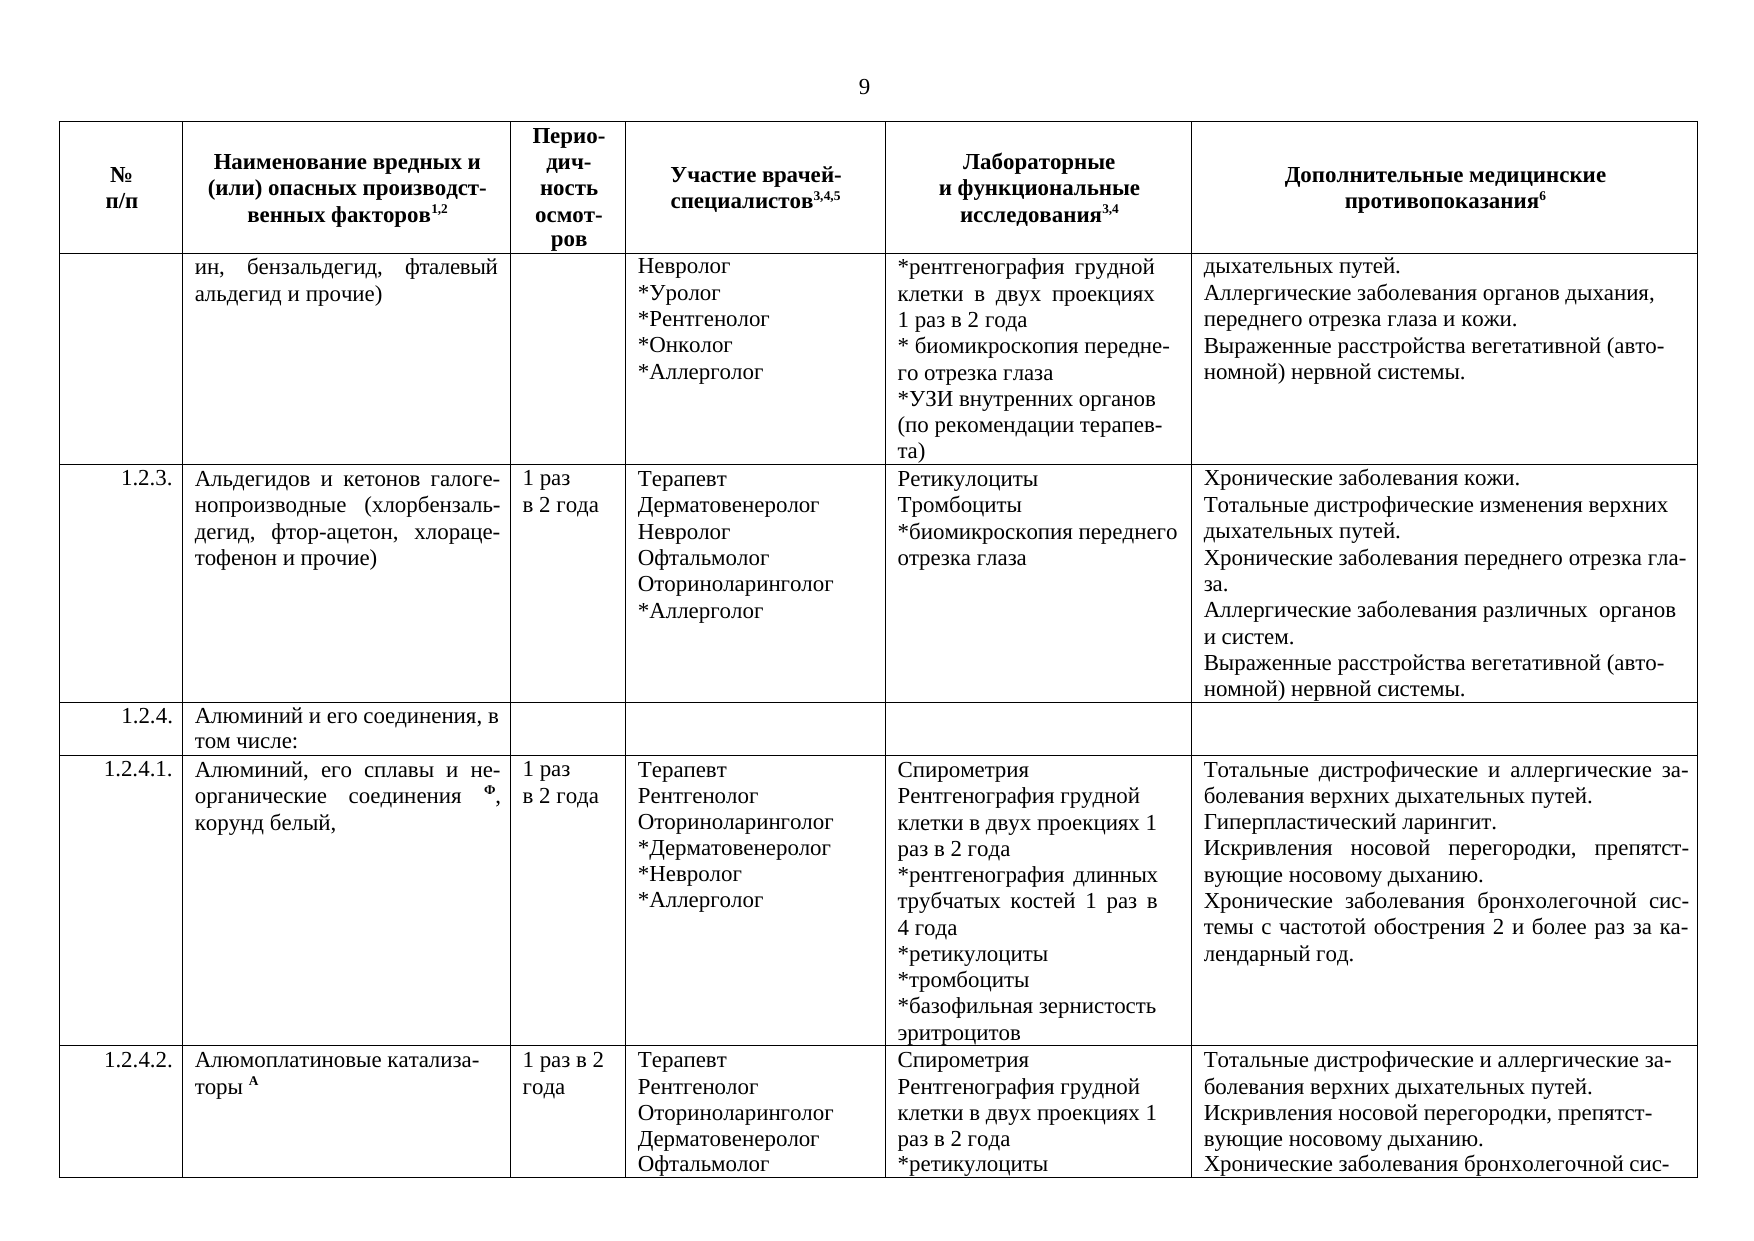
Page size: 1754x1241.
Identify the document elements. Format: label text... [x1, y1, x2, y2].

table_cell 1.2.3. [60, 465, 182, 702]
table_header Наименование вредных и (или) опасных производст- венных факторов1,2 [183, 122, 510, 252]
table_cell [60, 254, 182, 464]
table_cell [511, 254, 625, 464]
table_cell 1 раз в 2 года [511, 465, 625, 702]
table_header Лабораторные и функциональные исследования3,4 [886, 122, 1191, 252]
table_header Участие врачей- специалистов3,4,5 [626, 122, 885, 252]
table_header Дополнительные медицинские противопоказания6 [1192, 122, 1697, 252]
table_cell 1 раз в 2 года [511, 1046, 625, 1177]
table_cell Алюминий, его сплавы и не- органические соединения Ф, корунд белый, [183, 756, 510, 1045]
table_cell Невролог *Уролог *Рентгенолог *Онколог *Аллерголог [626, 254, 885, 464]
table_cell Спирометрия Рентгенография грудной клетки в двух проекциях 1 раз в 2 года *ретикулоциты [886, 1046, 1191, 1177]
table_cell ин, бензальдегид, фталевый альдегид и прочие) [183, 254, 510, 464]
table_cell дыхательных путей. Аллергические заболевания органов дыхания, переднего отрезка глаза и кожи. Выраженные расстройства вегетативной (авто- номной) нервной системы. [1192, 254, 1697, 464]
table_cell Терапевт Дерматовенеролог Невролог Офтальмолог Оториноларинголог *Аллерголог [626, 465, 885, 702]
table_cell Хронические заболевания кожи. Тотальные дистрофические изменения верхних дыхательных путей. Хронические заболевания переднего отрезка гла- за. Аллергические заболевания различных органов и систем. Выраженные расстройства вегетативной (авто- номной) нервной системы. [1192, 465, 1697, 702]
table_cell Ретикулоциты Тромбоциты *биомикроскопия переднего отрезка глаза [886, 465, 1191, 702]
table_cell Тотальные дистрофические и аллергические за- болевания верхних дыхательных путей. Гиперпластический ларингит. Искривления носовой перегородки, препятст- вующие носовому дыханию. Хронические заболевания бронхолегочной сис- темы с частотой обострения 2 и более раз за ка- лендарный год. [1192, 756, 1697, 1045]
table_cell Терапевт Рентгенолог Оториноларинголог Дерматовенеролог Офтальмолог [626, 1046, 885, 1177]
table_cell *рентгенография грудной клетки в двух проекциях 1 раз в 2 года * биомикроскопия передне- го отрезка глаза *УЗИ внутренних органов (по рекомендации терапев- та) [886, 254, 1191, 464]
table_cell Спирометрия Рентгенография грудной клетки в двух проекциях 1 раз в 2 года *рентгенография длинных трубчатых костей 1 раз в 4 года *ретикулоциты *тромбоциты *базофильная зернистость эритроцитов [886, 756, 1191, 1045]
table_cell Алюмоплатиновые катализа- торы А [183, 1046, 510, 1177]
table_cell [626, 703, 885, 755]
table_cell 1.2.4.2. [60, 1046, 182, 1177]
table_cell Алюминий и его соединения, в том числе: [183, 703, 510, 755]
table_cell 1.2.4.1. [60, 756, 182, 1045]
table_header № п/п [60, 122, 182, 252]
table_cell 1 раз в 2 года [511, 756, 625, 1045]
table_cell 1.2.4. [60, 703, 182, 755]
table_cell [511, 703, 625, 755]
table_cell Терапевт Рентгенолог Оториноларинголог *Дерматовенеролог *Невролог *Аллерголог [626, 756, 885, 1045]
table_cell [886, 703, 1191, 755]
table_cell Альдегидов и кетонов галоге- нопроизводные (хлорбензаль- дегид, фтор-ацетон, хлораце- тофенон и прочие) [183, 465, 510, 702]
table_header Перио- дич- ность осмот- ров [511, 122, 625, 252]
table_cell Тотальные дистрофические и аллергические за- болевания верхних дыхательных путей. Искривления носовой перегородки, препятст- вующие носовому дыханию. Хронические заболевания бронхолегочной сис- [1192, 1046, 1697, 1177]
table_cell [1192, 703, 1697, 755]
